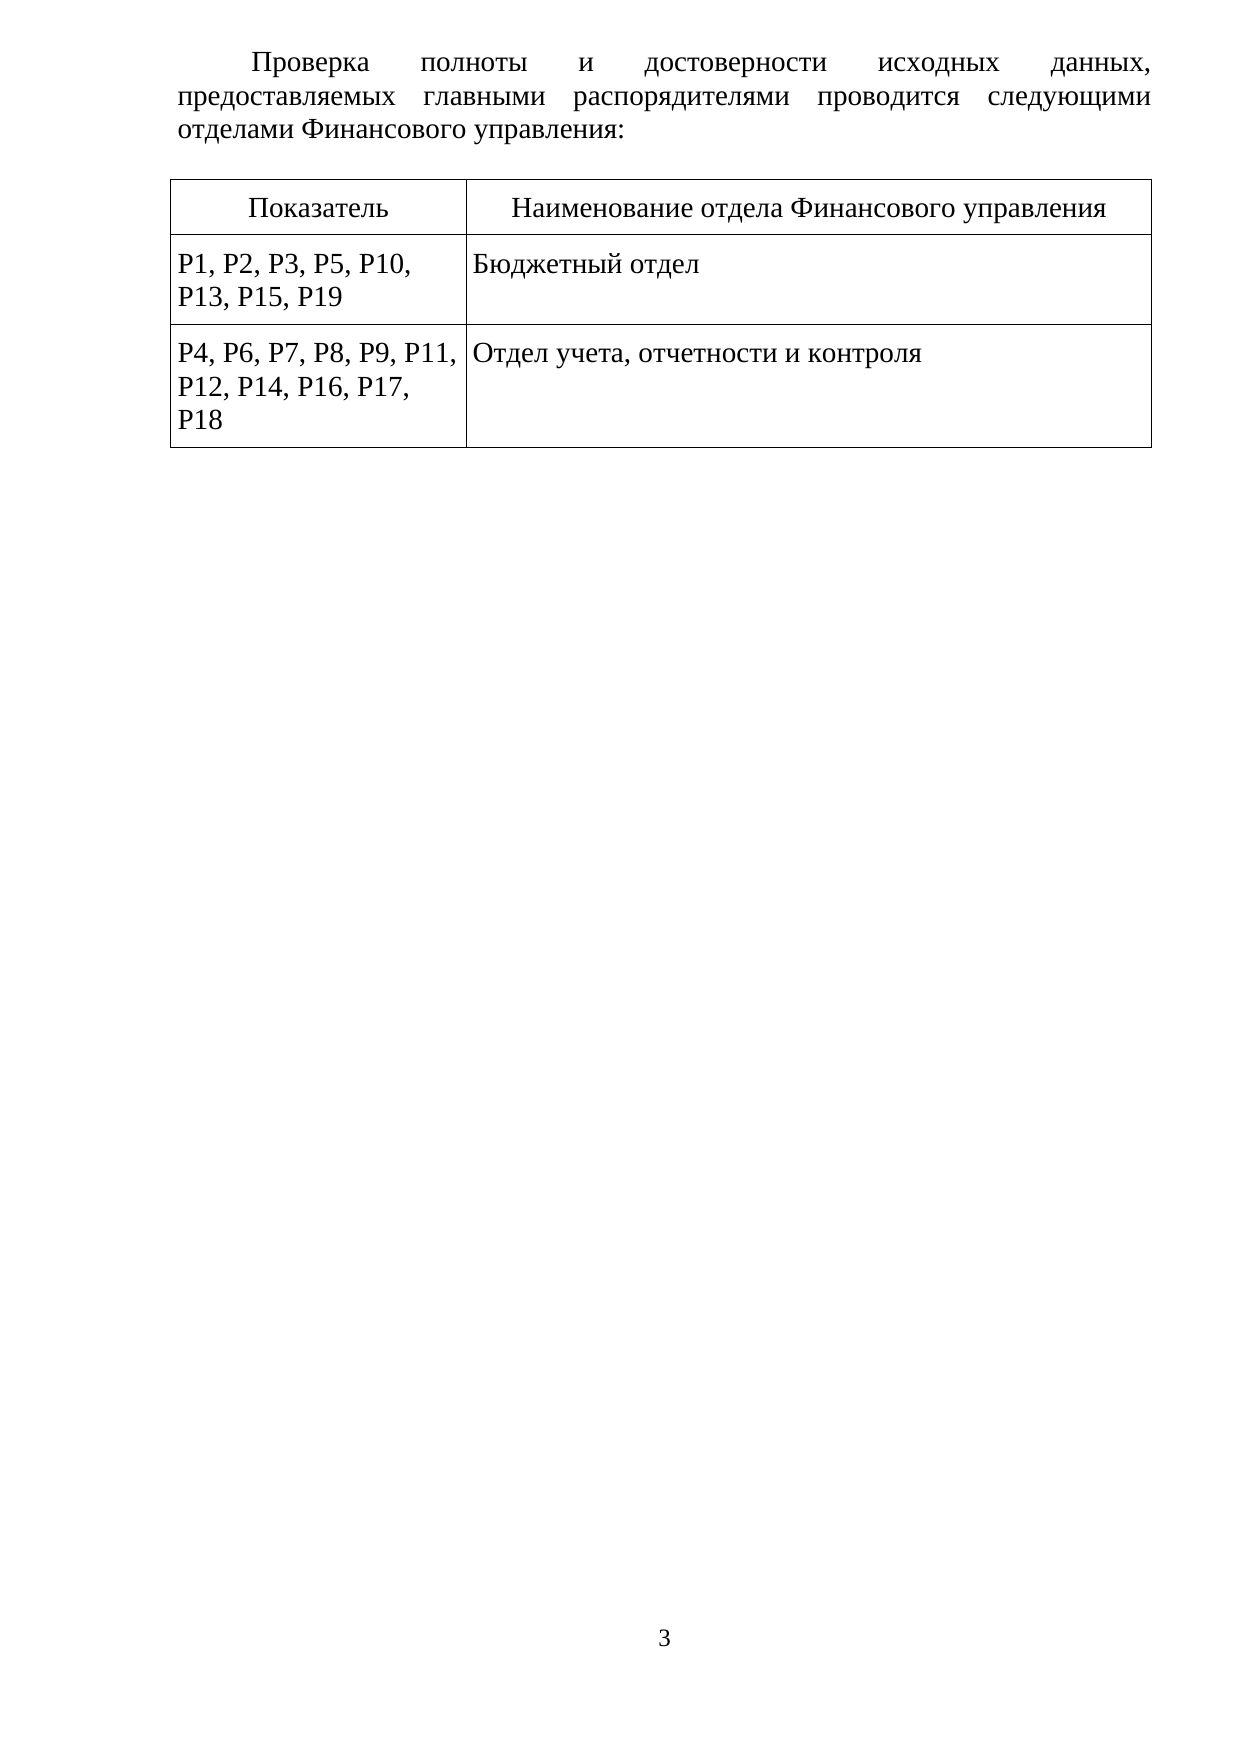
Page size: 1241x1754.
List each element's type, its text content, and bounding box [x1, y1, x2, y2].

table_cell Р4, Р6, Р7, Р8, Р9, Р11, Р12, Р14, Р16, Р17, Р18 [171, 325, 466, 447]
table_header Наименование отдела Финансового управления [467, 180, 1151, 234]
table_cell Отдел учета, отчетности и контроля [467, 325, 1151, 447]
table_cell P1, P2, Р3, Р5, Р10, Р13, Р15, Р19 [171, 235, 466, 324]
table_header Показатель [171, 180, 466, 234]
table_cell Бюджетный отдел [467, 235, 1151, 324]
text Проверка полноты и достоверности исходных данных, предоставляемых главными распорядителями проводится следующими отделами Финансового управления: [177, 44, 1152, 145]
